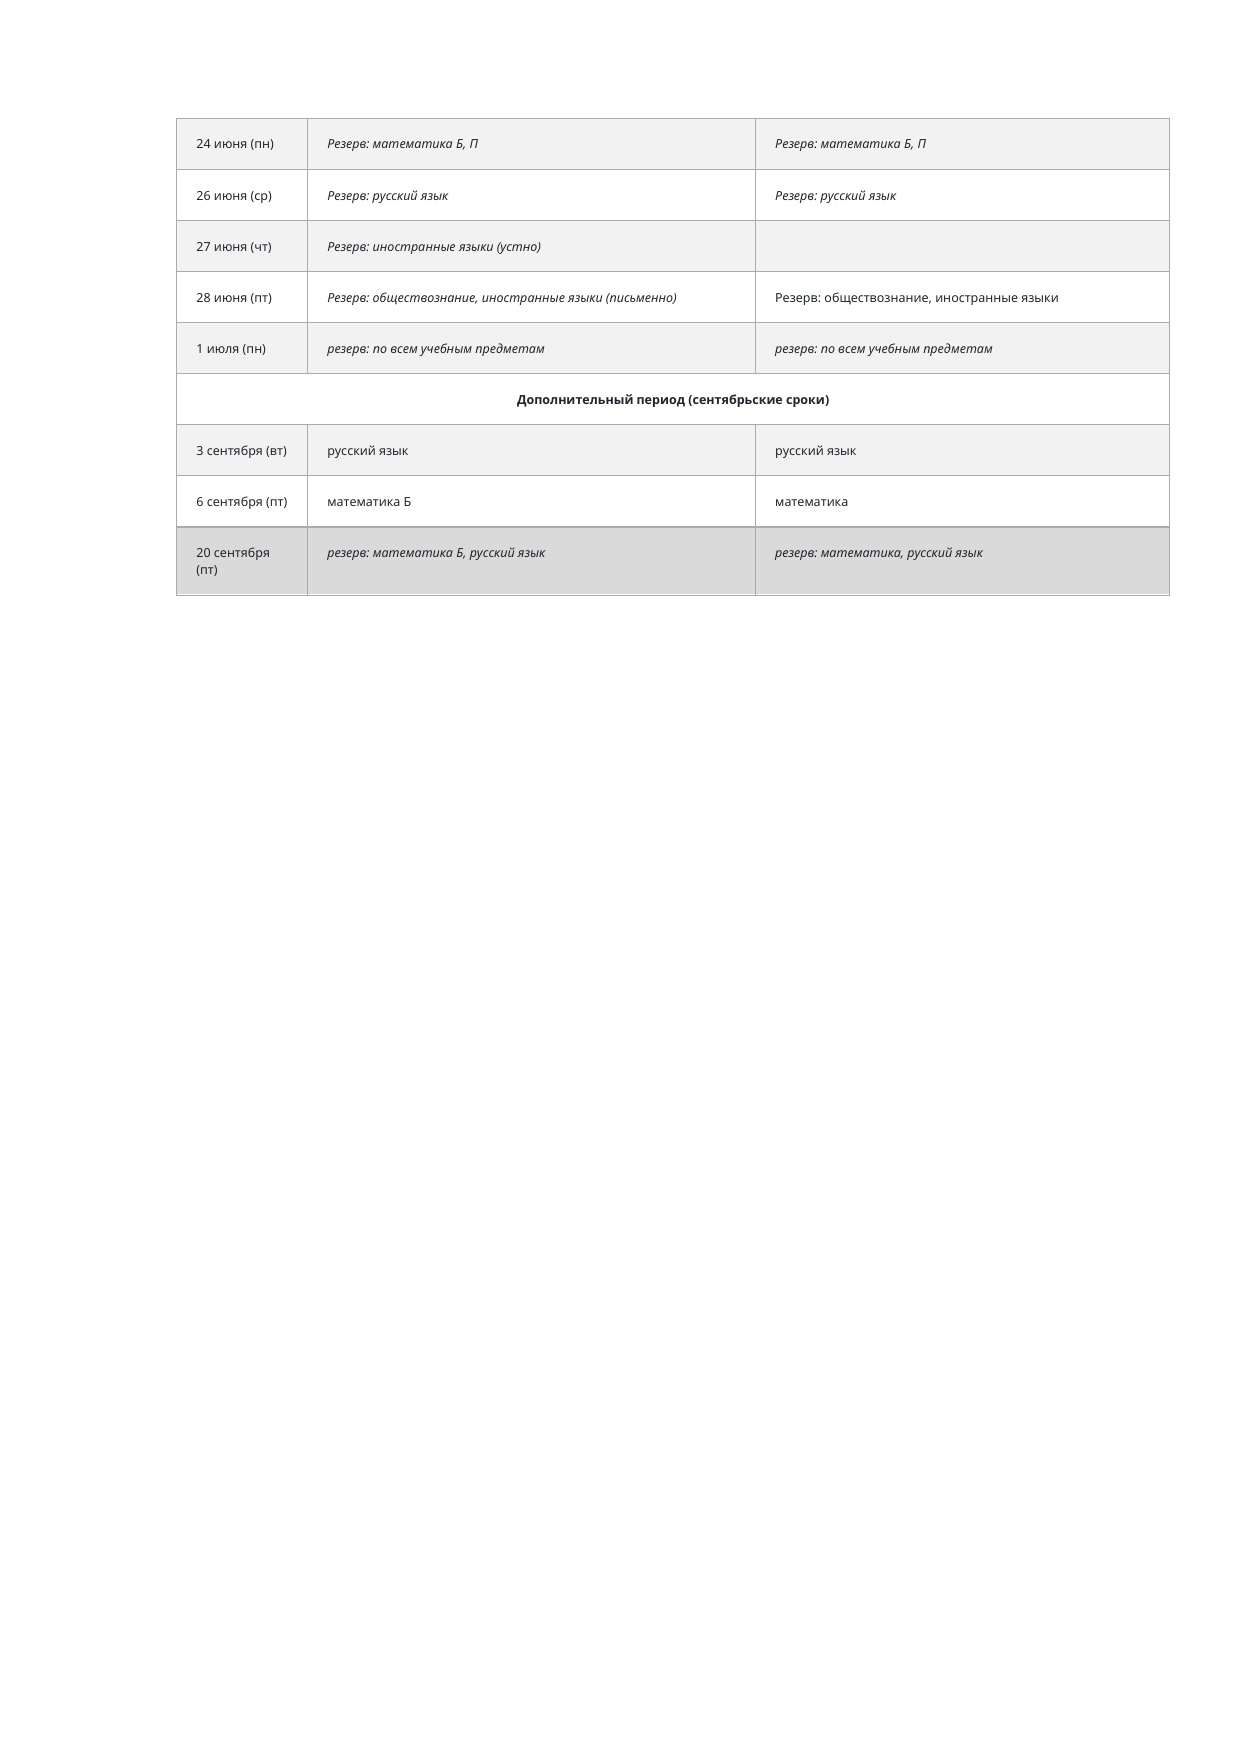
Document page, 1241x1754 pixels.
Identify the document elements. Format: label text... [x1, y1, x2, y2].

table_cell [756, 221, 1169, 271]
table_cell Резерв: обществознание, иностранные языки (письменно) [308, 272, 755, 322]
table_cell 6 сентября (пт) [177, 476, 307, 526]
table_cell математика [756, 476, 1169, 526]
table_cell резерв: математика Б, русский язык [308, 528, 755, 594]
table_cell Резерв: обществознание, иностранные языки [756, 272, 1169, 322]
table_cell резерв: математика, русский язык [756, 528, 1169, 594]
table_cell резерв: по всем учебным предметам [308, 323, 755, 373]
table_cell 24 июня (пн) [177, 119, 307, 169]
table_cell русский язык [756, 425, 1169, 475]
table_cell Резерв: иностранные языки (устно) [308, 221, 755, 271]
table_cell 20 сентября (пт) [177, 528, 307, 594]
table_cell 28 июня (пт) [177, 272, 307, 322]
table_cell 27 июня (чт) [177, 221, 307, 271]
table_cell математика Б [308, 476, 755, 526]
table_cell Резерв: русский язык [756, 170, 1169, 220]
table_cell 3 сентября (вт) [177, 425, 307, 475]
table_cell Резерв: математика Б, П [756, 119, 1169, 169]
table_cell резерв: по всем учебным предметам [756, 323, 1169, 373]
table_cell 26 июня (ср) [177, 170, 307, 220]
table_cell Дополнительный период (сентябрьские сроки) [177, 374, 1169, 424]
table_cell Резерв: русский язык [308, 170, 755, 220]
table_cell 1 июля (пн) [177, 323, 307, 373]
table_cell Резерв: математика Б, П [308, 119, 755, 169]
table_cell русский язык [308, 425, 755, 475]
